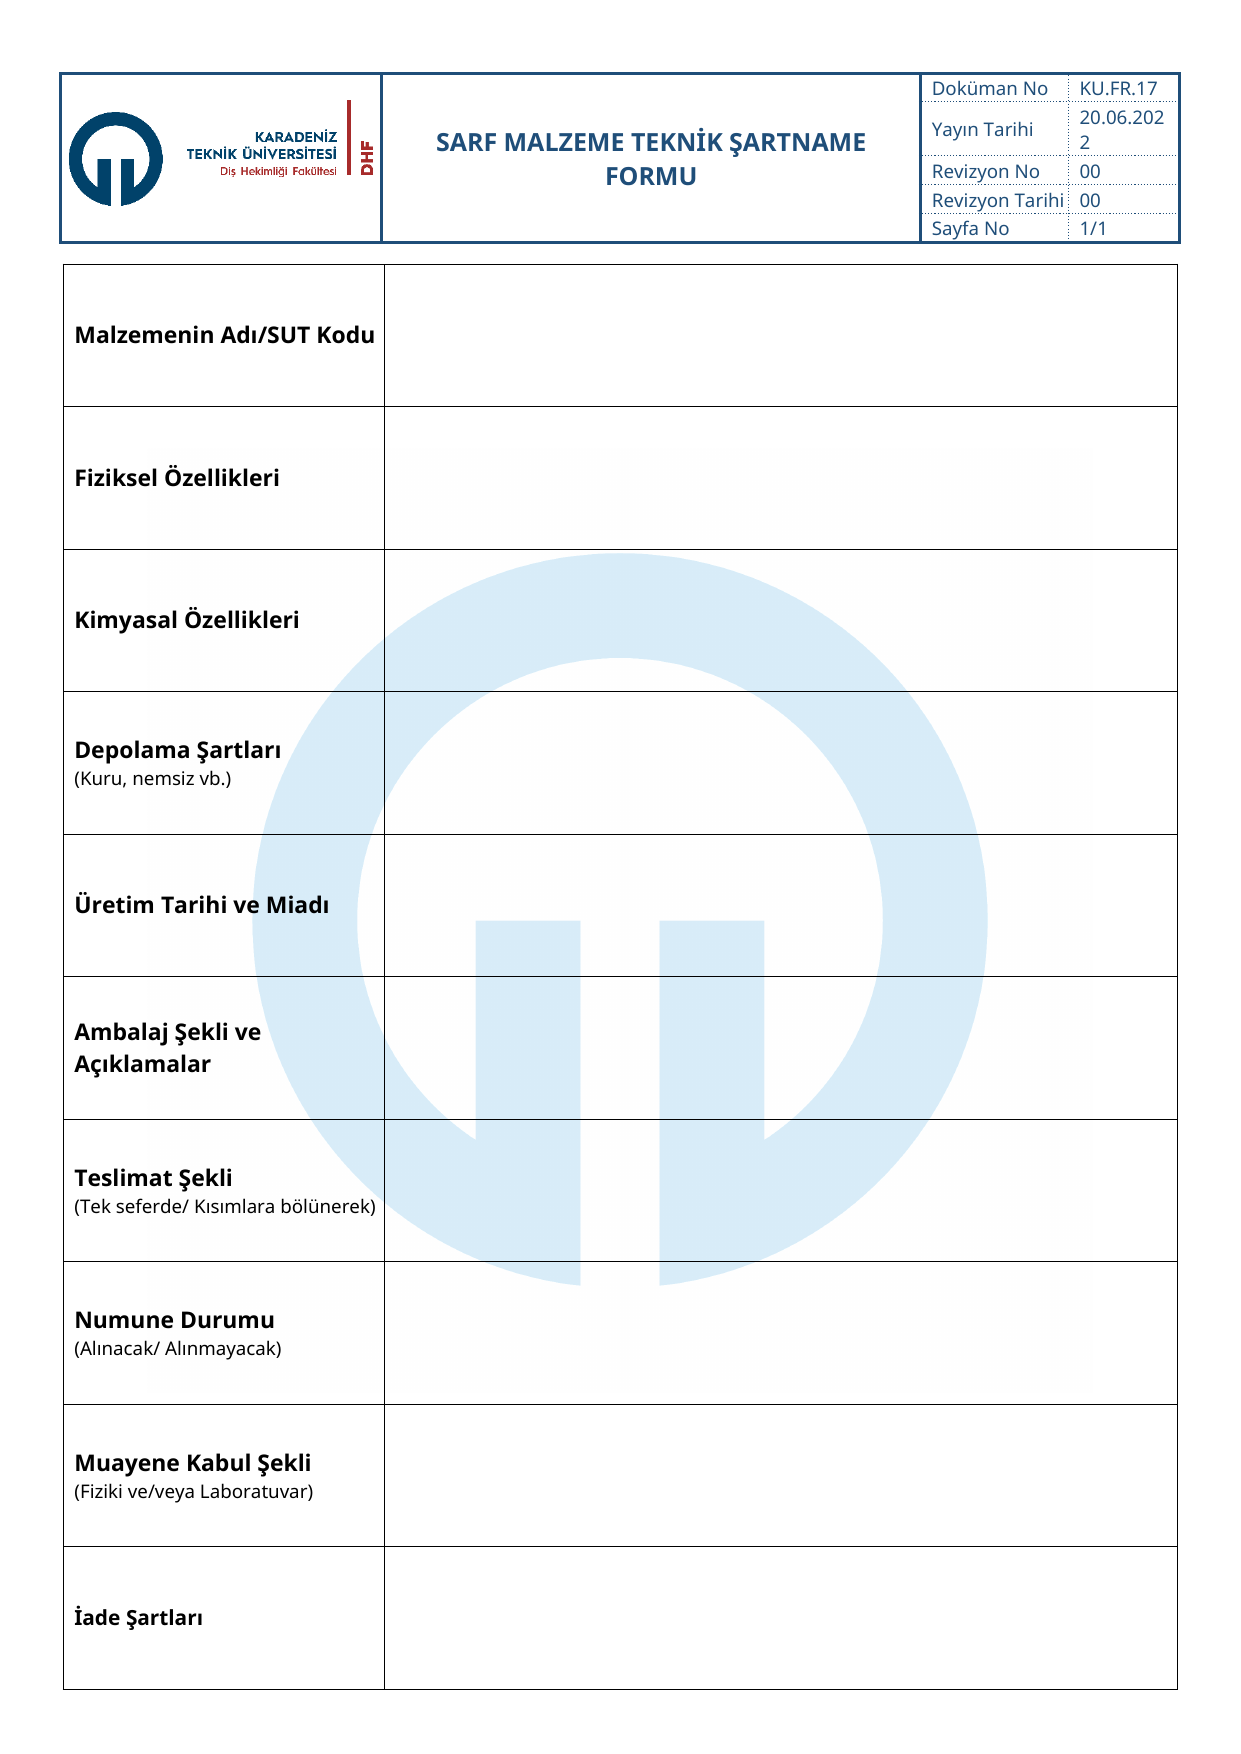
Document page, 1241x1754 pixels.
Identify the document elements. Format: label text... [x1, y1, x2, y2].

table_header Malzemenin Adı/SUT Kodu [64, 265, 384, 406]
table_header SARF MALZEME TEKNİK ŞARTNAME FORMU [383, 75, 919, 241]
table_cell [385, 977, 1177, 1118]
table_header [385, 265, 1177, 406]
table_cell 00 [1068, 184, 1178, 212]
table_cell [385, 1405, 1177, 1546]
picture [64, 100, 376, 217]
table_cell 20.06.2022 [1068, 101, 1178, 155]
table_cell Yayın Tarihi [922, 101, 1068, 155]
table_cell 00 [1068, 155, 1178, 184]
table_cell Revizyon No [922, 155, 1068, 184]
table_cell Muayene Kabul Şekli (Fiziki ve/veya Laboratuvar) [64, 1405, 384, 1546]
table_cell Revizyon Tarihi [922, 184, 1068, 212]
table_cell [385, 1547, 1177, 1688]
table_cell Teslimat Şekli (Tek seferde/ Kısımlara bölünerek) [64, 1120, 384, 1261]
table_cell Depolama Şartları (Kuru, nemsiz vb.) [64, 692, 384, 833]
table_header [62, 75, 380, 241]
table_header KU.FR.17 [1068, 75, 1178, 101]
table_cell Kimyasal Özellikleri [64, 550, 384, 691]
table_cell Fiziksel Özellikleri [64, 407, 384, 548]
table_cell [385, 1262, 1177, 1403]
table_cell [385, 1120, 1177, 1261]
table_cell 1/1 [1068, 213, 1178, 241]
table_cell Numune Durumu (Alınacak/ Alınmayacak) [64, 1262, 384, 1403]
table_cell [385, 407, 1177, 548]
table_cell Üretim Tarihi ve Miadı [64, 835, 384, 976]
table_header Doküman No [922, 75, 1068, 101]
table_cell [385, 835, 1177, 976]
table_cell Ambalaj Şekli ve Açıklamalar [64, 977, 384, 1118]
table_cell İade Şartları [64, 1547, 384, 1688]
table_cell [385, 550, 1177, 691]
table_cell [385, 692, 1177, 833]
table_cell Sayfa No [922, 213, 1068, 241]
